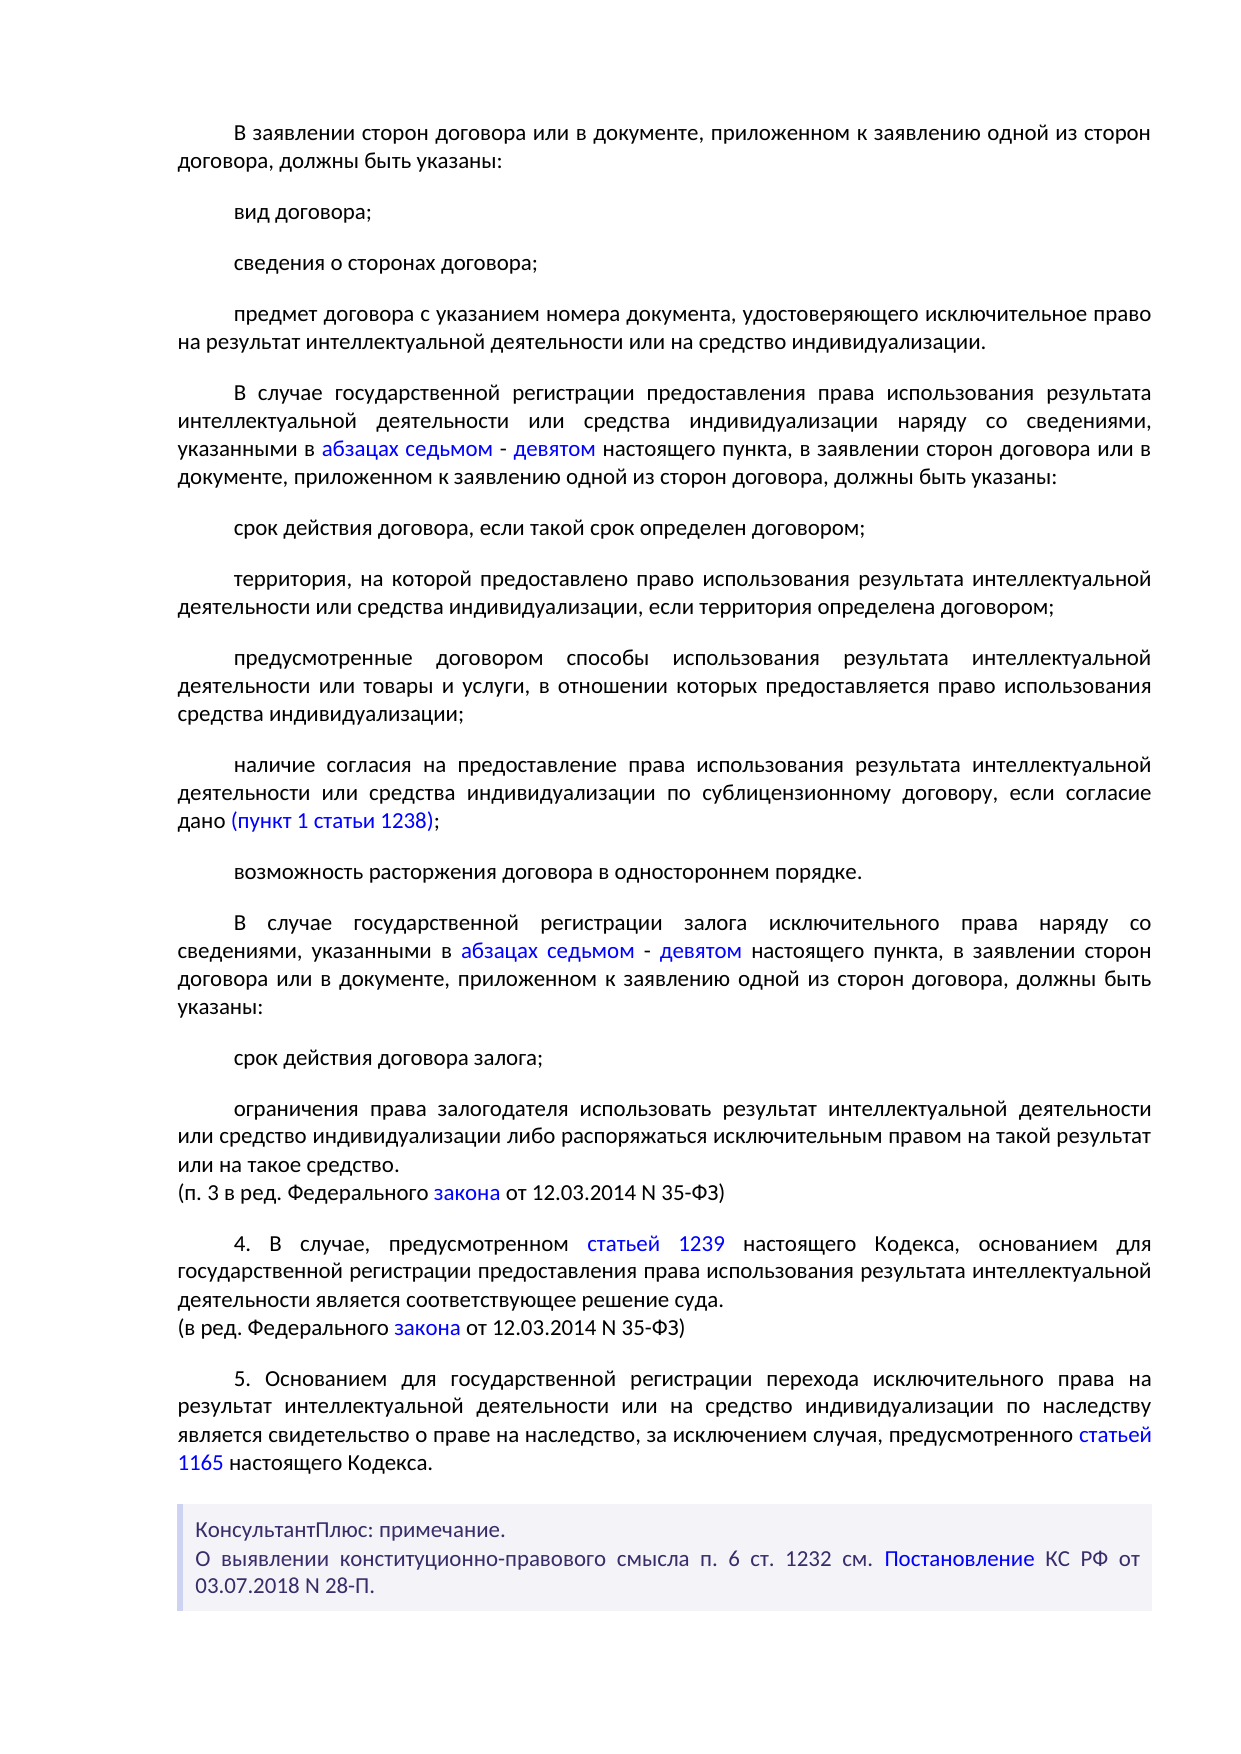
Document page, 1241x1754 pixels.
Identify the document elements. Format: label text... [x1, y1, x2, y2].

text В заявлении сторон договора или в документе, приложенном к заявлению одной из сторон договора, должны быть указаны: [177, 118, 1152, 174]
text (в ред. Федерального закона от 12.03.2014 N 35-ФЗ) [177, 1313, 1152, 1341]
text (п. 3 в ред. Федерального закона от 12.03.2014 N 35-ФЗ) [177, 1178, 1152, 1206]
text предусмотренные договором способы использования результата интеллектуальной деятельности или товары и услуги, в отношении которых предоставляется право использования средства индивидуализации; [177, 643, 1152, 727]
text территория, на которой предоставлено право использования результата интеллектуальной деятельности или средства индивидуализации, если территория определена договором; [177, 564, 1152, 620]
text наличие согласия на предоставление права использования результата интеллектуальной деятельности или средства индивидуализации по сублицензионному договору, если согласие дано (пункт 1 статьи 1238); [177, 750, 1152, 834]
text сведения о сторонах договора; [177, 248, 1152, 276]
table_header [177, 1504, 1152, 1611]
text возможность расторжения договора в одностороннем порядке. [177, 857, 1152, 885]
text предмет договора с указанием номера документа, удостоверяющего исключительное право на результат интеллектуальной деятельности или на средство индивидуализации. [177, 299, 1152, 355]
text В случае государственной регистрации предоставления права использования результата интеллектуальной деятельности или средства индивидуализации наряду со сведениями, указанными в абзацах седьмом - девятом настоящего пункта, в заявлении сторон договора или в документе, приложенном к заявлению одной из сторон договора, должны быть указаны: [177, 378, 1152, 490]
text срок действия договора, если такой срок определен договором; [177, 513, 1152, 541]
text срок действия договора залога; [177, 1043, 1152, 1071]
text ограничения права залогодателя использовать результат интеллектуальной деятельности или средство индивидуализации либо распоряжаться исключительным правом на такой результат или на такое средство. [177, 1094, 1152, 1178]
text 4. В случае, предусмотренном статьей 1239 настоящего Кодекса, основанием для государственной регистрации предоставления права использования результата интеллектуальной деятельности является соответствующее решение суда. [177, 1229, 1152, 1313]
text В случае государственной регистрации залога исключительного права наряду со сведениями, указанными в абзацах седьмом - девятом настоящего пункта, в заявлении сторон договора или в документе, приложенном к заявлению одной из сторон договора, должны быть указаны: [177, 908, 1152, 1020]
text 5. Основанием для государственной регистрации перехода исключительного права на результат интеллектуальной деятельности или на средство индивидуализации по наследству является свидетельство о праве на наследство, за исключением случая, предусмотренного статьей 1165 настоящего Кодекса. [177, 1364, 1152, 1476]
text вид договора; [177, 197, 1152, 225]
